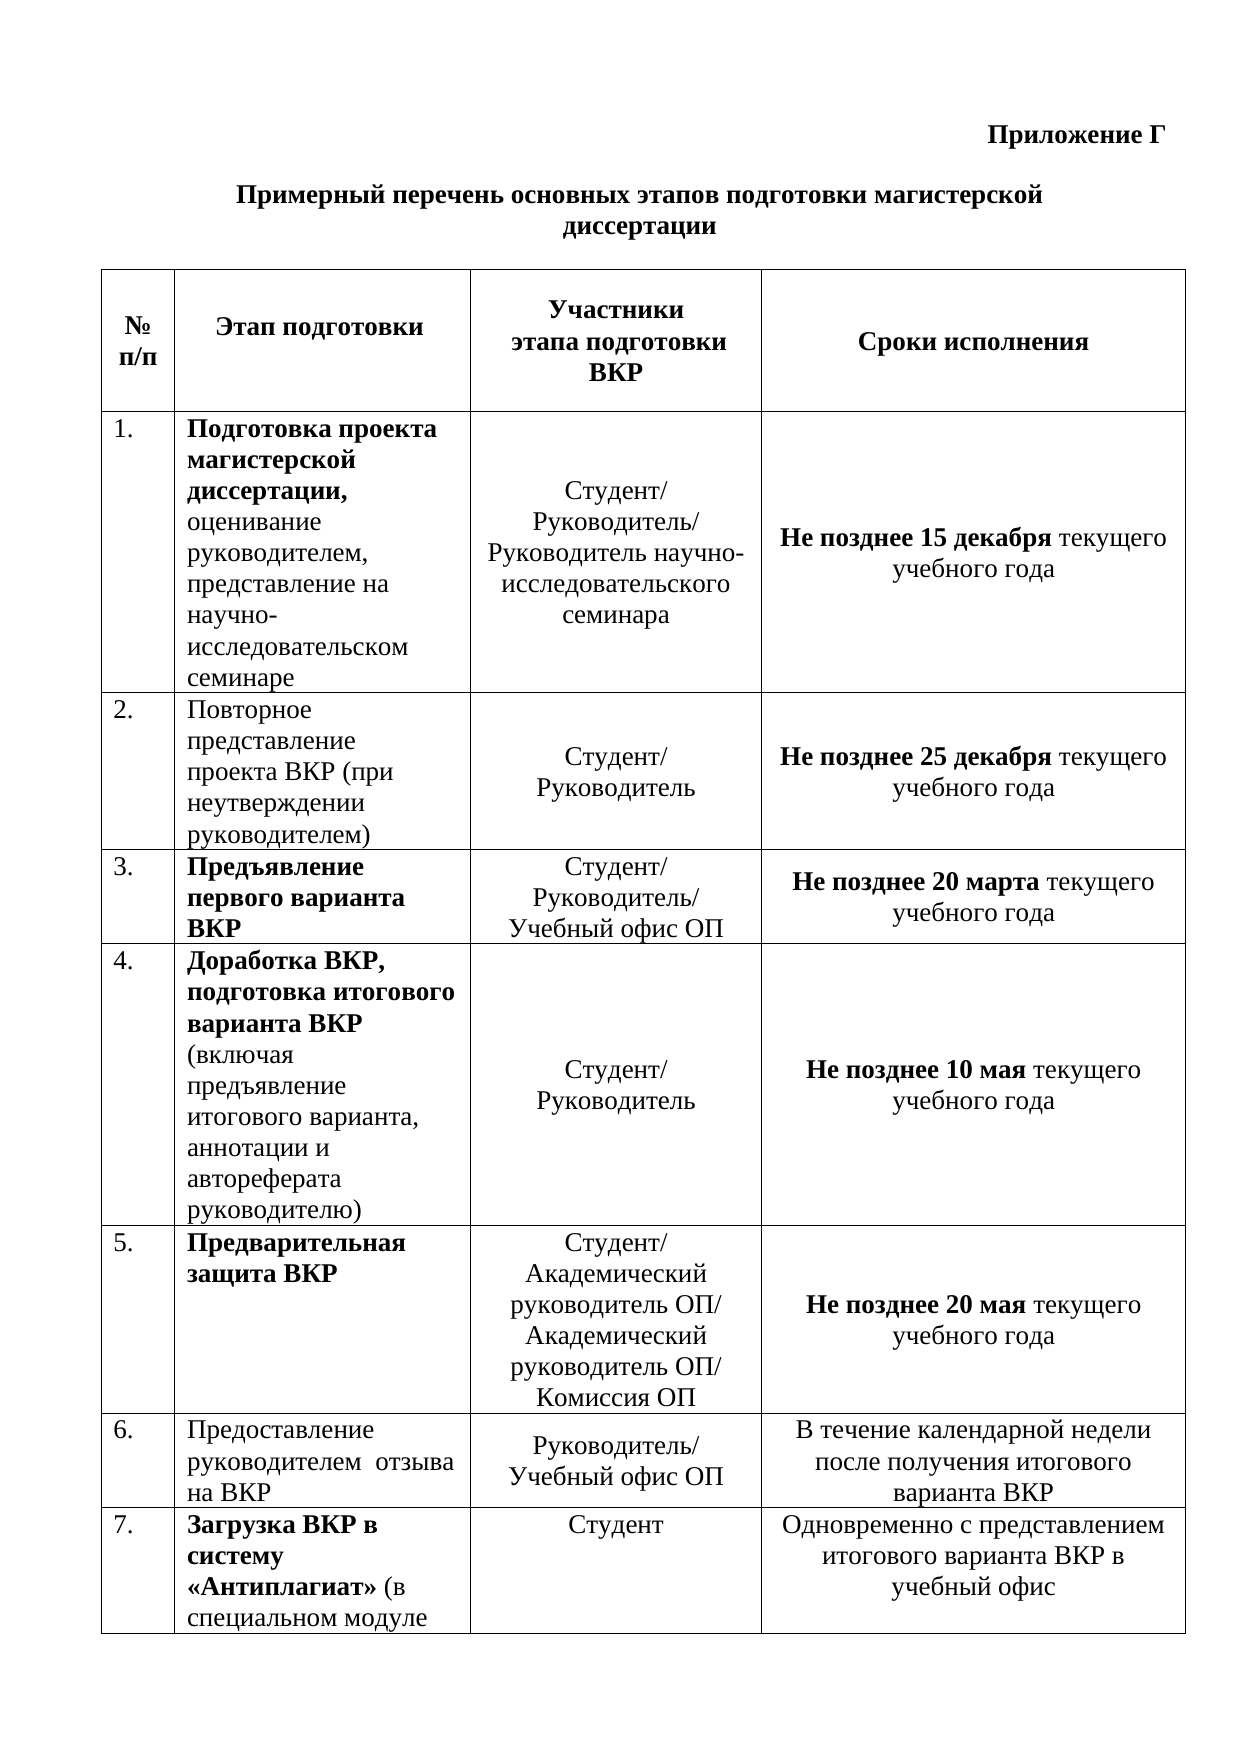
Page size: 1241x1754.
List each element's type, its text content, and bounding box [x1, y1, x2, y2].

table_cell [102, 850, 174, 943]
table_header Сроки исполнения [762, 270, 1185, 411]
table_cell Не позднее 20 марта текущего учебного года [762, 850, 1185, 943]
table_cell Подготовка проекта магистерской диссертации, оценивание руководителем, представление на научно-исследовательском семинаре [175, 412, 470, 692]
table_cell Предъявление первого варианта ВКР [175, 850, 470, 943]
table_cell Предварительная защита ВКР [175, 1226, 470, 1413]
table_cell [102, 1414, 174, 1507]
table_cell Повторное представление проекта ВКР (при неутверждении руководителем) [175, 693, 470, 849]
table_cell [102, 693, 174, 849]
table_cell Студент [471, 1508, 761, 1633]
table_cell [102, 412, 174, 692]
table_header № п/п [102, 270, 174, 411]
table_cell Студент/ Руководитель [471, 693, 761, 849]
table_cell Студент/ Руководитель/ Учебный офис ОП [471, 850, 761, 943]
table_cell Студент/Академический руководитель ОП/ Академический руководитель ОП/ Комиссия ОП [471, 1226, 761, 1413]
table_cell Доработка ВКР, подготовка итогового варианта ВКР (включая предъявление итогового варианта, аннотации и автореферата руководителю) [175, 944, 470, 1225]
table_header Участники этапа подготовки ВКР [471, 270, 761, 411]
table_header Этап подготовки [175, 270, 470, 411]
text Примерный перечень основных этапов подготовки магистерской диссертации [177, 178, 1102, 240]
table_cell [102, 944, 174, 1225]
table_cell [762, 1508, 1185, 1633]
table_cell Студент/ Руководитель/ Руководитель научно-исследовательского семинара [471, 412, 761, 692]
table_cell Руководитель/ Учебный офис ОП [471, 1414, 761, 1507]
table_cell Предоставление руководителем отзыва на ВКР [175, 1414, 470, 1507]
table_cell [175, 1508, 470, 1633]
table_cell [102, 1226, 174, 1413]
table_cell [102, 1508, 174, 1633]
table_cell Не позднее 20 мая текущего учебного года [762, 1226, 1185, 1413]
table_header Приложение Г [499, 118, 1178, 178]
table_cell В течение календарной недели после получения итогового варианта ВКР [762, 1414, 1185, 1507]
table_cell Не позднее 10 мая текущего учебного года [762, 944, 1185, 1225]
table_cell Не позднее 25 декабря текущего учебного года [762, 693, 1185, 849]
table_cell Студент/ Руководитель [471, 944, 761, 1225]
table_cell Не позднее 15 декабря текущего учебного года [762, 412, 1185, 692]
